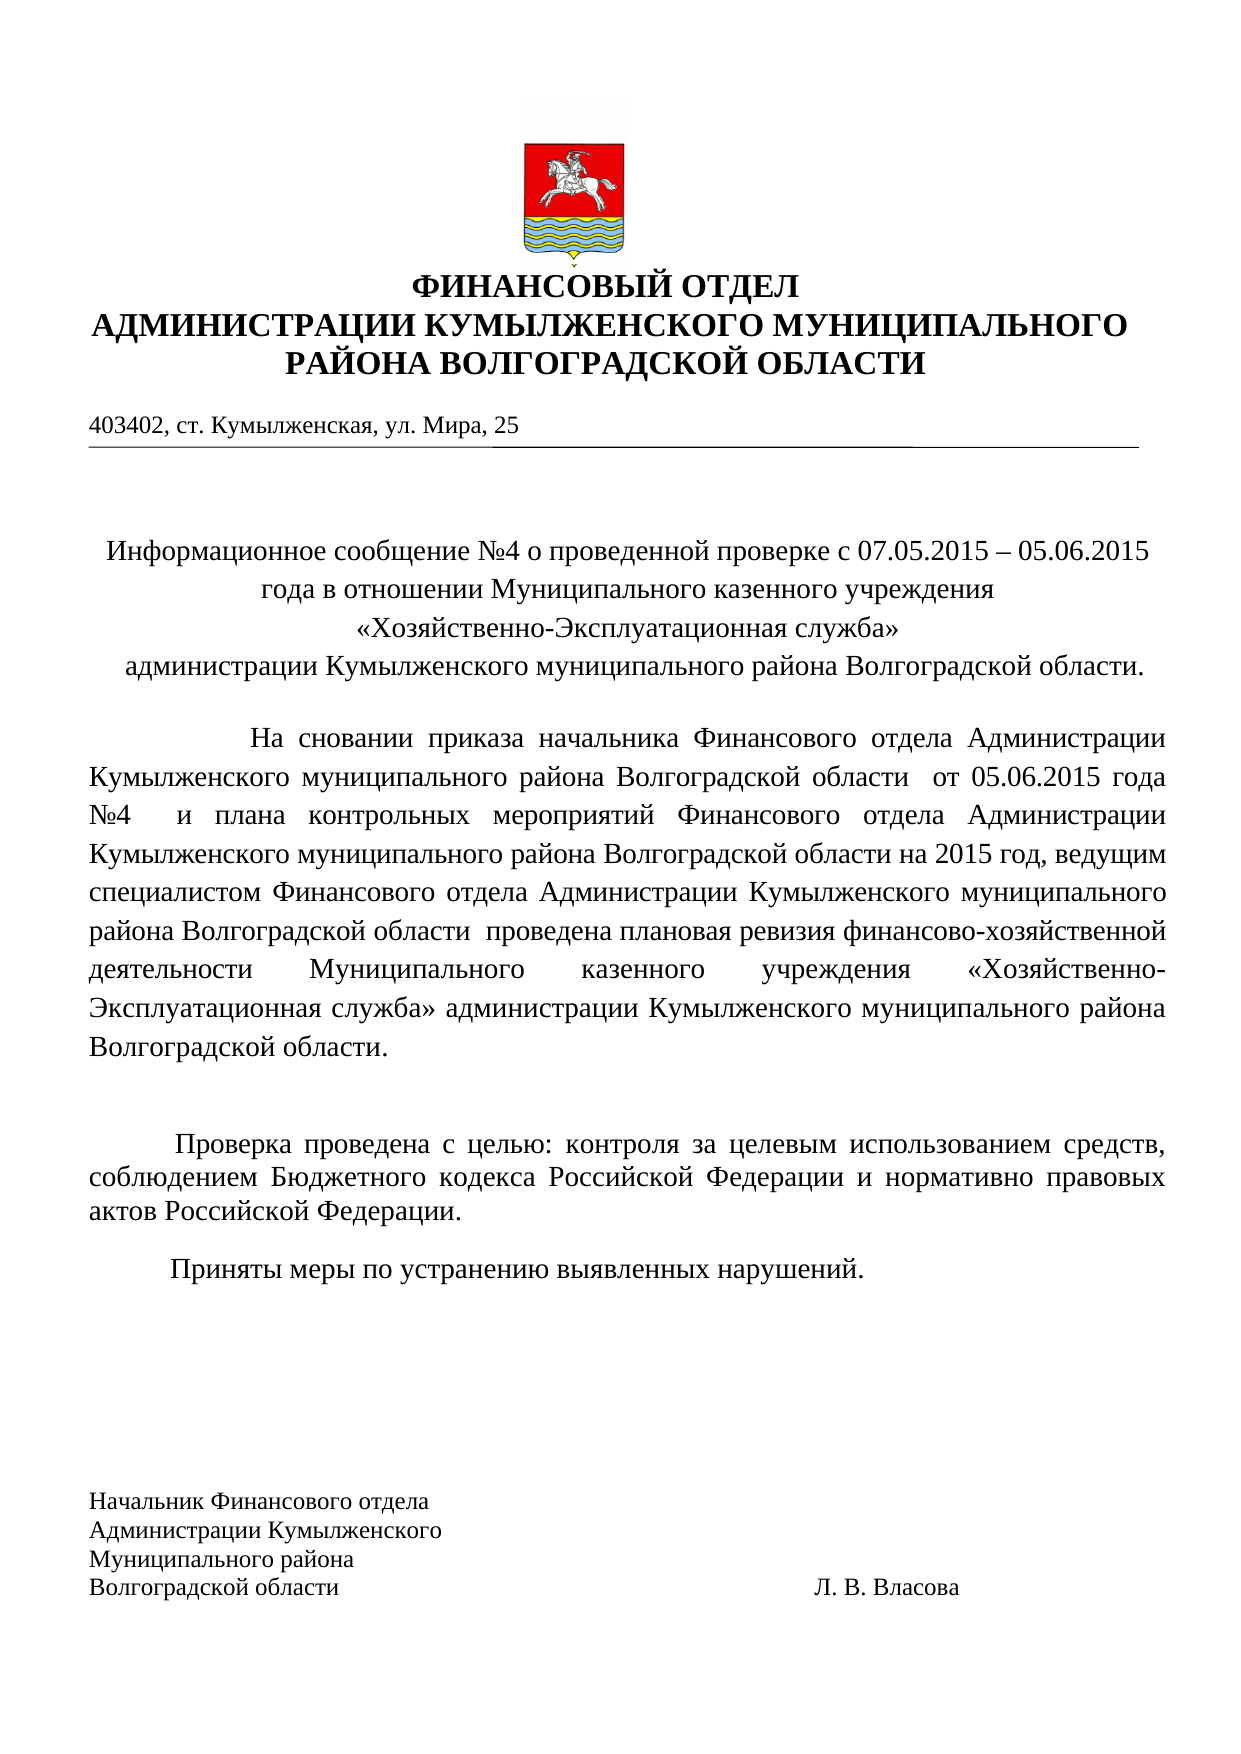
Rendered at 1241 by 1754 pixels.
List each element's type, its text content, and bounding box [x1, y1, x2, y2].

text ФИНАНСОВЫЙ ОТДЕЛ [44, 267, 1167, 305]
text Волгоградской области Л. В. Власова [89, 1572, 1167, 1601]
picture [519, 102, 629, 267]
text Информационное сообщение №4 о проведенной проверке с 07.05.2015 – 05.06.2015 года в отношении Муниципального казенного учреждения [89, 533, 1167, 605]
text администрации Кумылженского муниципального района Волгоградской области. [89, 648, 1167, 682]
text 403402, ст. Кумылженская, ул. Мира, 25 [89, 410, 1167, 439]
text Начальник Финансового отдела [89, 1486, 1167, 1515]
text Приняты меры по устранению выявленных нарушений. [89, 1251, 1167, 1285]
text Администрации Кумылженского [89, 1515, 1167, 1544]
text АДМИНИСТРАЦИИ КУМЫЛЖЕНСКОГО Муниципального РАЙОНА ВОЛГОГРАДСКОЙ ОБЛАСТИ [44, 305, 1167, 382]
text «Хозяйственно-Эксплуатационная служба» [89, 610, 1167, 643]
text Муниципального района [89, 1544, 1167, 1572]
text Проверка проведена с целью: контроля за целевым использованием средств, соблюдением Бюджетного кодекса Российской Федерации и нормативно правовых актов Российской Федерации. [89, 1126, 1167, 1226]
text На сновании приказа начальника Финансового отдела Администрации Кумылженского муниципального района Волгоградской области от 05.06.2015 года №4 и плана контрольных мероприятий Финансового отдела Администрации Кумылженского муниципального района Волгоградской области на 2015 год, ведущим специалистом Финансового отдела Администрации Кумылженского муниципального района Волгоградской области проведена плановая ревизия финансово-хозяйственной деятельности Муниципального казенного учреждения «Хозяйственно-Эксплуатационная служба» администрации Кумылженского муниципального района Волгоградской области. [89, 720, 1167, 1062]
